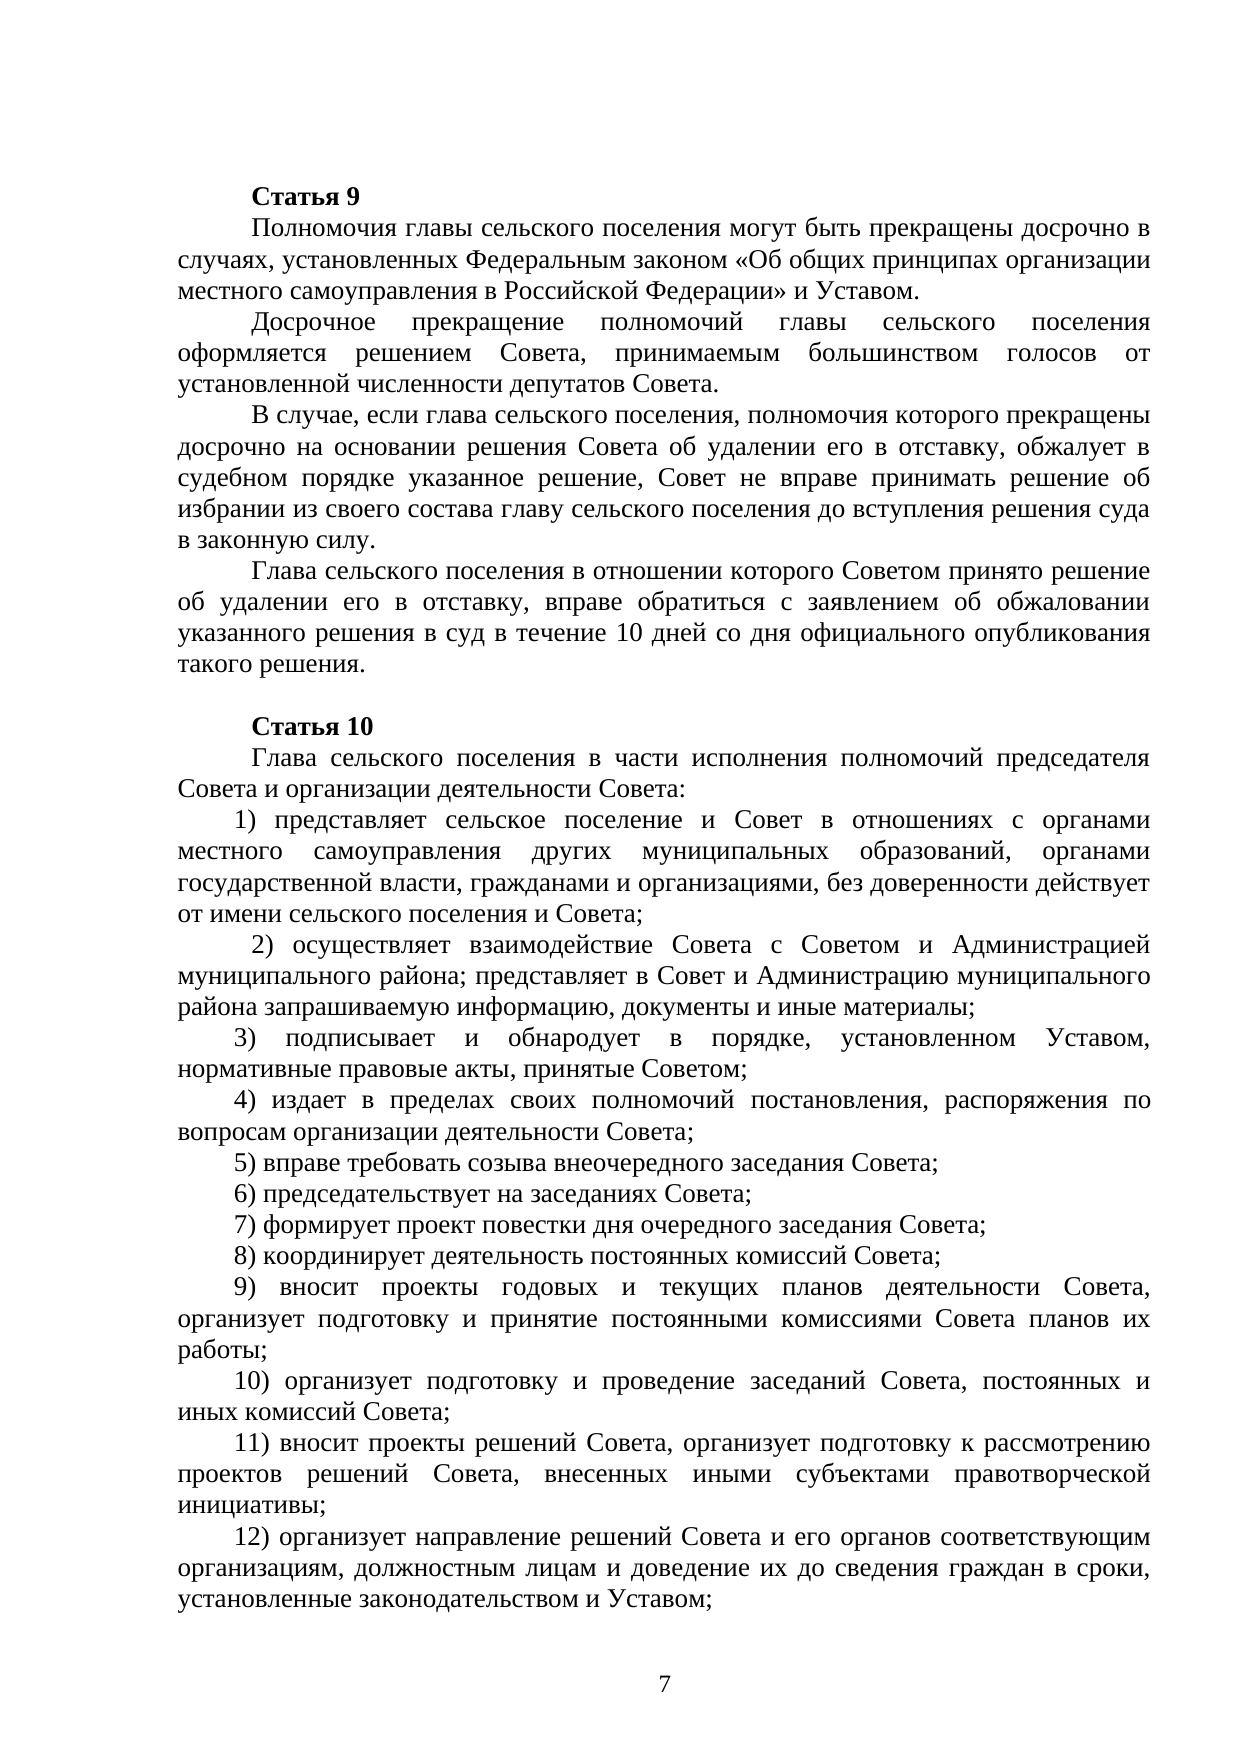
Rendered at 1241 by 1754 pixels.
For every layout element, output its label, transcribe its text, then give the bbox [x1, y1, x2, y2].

text 10) организует подготовку и проведение заседаний Совета, постоянных и иных комиссий Совета; [177, 1364, 1152, 1426]
text 7) формирует проект повестки дня очередного заседания Совета; [177, 1208, 1152, 1239]
text Глава сельского поселения в части исполнения полномочий председателя Совета и организации деятельности Совета: [177, 741, 1152, 803]
text 9) вносит проекты годовых и текущих планов деятельности Совета, организует подготовку и принятие постоянными комиссиями Совета планов их работы; [177, 1271, 1152, 1364]
text 1) представляет сельское поселение и Совет в отношениях с органами местного самоуправления других муниципальных образований, органами государственной власти, гражданами и организациями, без доверенности действует от имени сельского поселения и Совета; [177, 803, 1152, 928]
text 12) организует направление решений Совета и его органов соответствующим организациям, должностным лицам и доведение их до сведения граждан в сроки, установленные законодательством и Уставом; [177, 1520, 1152, 1613]
text В случае, если глава сельского поселения, полномочия которого прекращены досрочно на основании решения Совета об удалении его в отставку, обжалует в судебном порядке указанное решение, Совет не вправе принимать решение об избрании из своего состава главу сельского поселения до вступления решения суда в законную силу. [177, 398, 1152, 554]
text Полномочия главы сельского поселения могут быть прекращены досрочно в случаях, установленных Федеральным законом «Об общих принципах организации местного самоуправления в Российской Федерации» и Уставом. [177, 212, 1152, 305]
text 4) издает в пределах своих полномочий постановления, распоряжения по вопросам организации деятельности Совета; [177, 1084, 1152, 1146]
text 5) вправе требовать созыва внеочередного заседания Совета; [177, 1146, 1152, 1177]
text Глава сельского поселения в отношении которого Советом принято решение об удалении его в отставку, вправе обратиться с заявлением об обжаловании указанного решения в суд в течение 10 дней со дня официального опубликования такого решения. [177, 554, 1152, 679]
text 6) председательствует на заседаниях Совета; [177, 1177, 1152, 1208]
text Досрочное прекращение полномочий главы сельского поселения оформляется решением Совета, принимаемым большинством голосов от установленной численности депутатов Совета. [177, 305, 1152, 398]
text 11) вносит проекты решений Совета, организует подготовку к рассмотрению проектов решений Совета, внесенных иными субъектами правотворческой инициативы; [177, 1426, 1152, 1520]
text Статья 9 [177, 180, 1152, 212]
text Статья 10 [177, 710, 1152, 741]
text 3) подписывает и обнародует в порядке, установленном Уставом, нормативные правовые акты, принятые Советом; [177, 1021, 1152, 1084]
text 8) координирует деятельность постоянных комиссий Совета; [177, 1239, 1152, 1271]
text 2) осуществляет взаимодействие Совета с Советом и Администрацией муниципального района; представляет в Совет и Администрацию муниципального района запрашиваемую информацию, документы и иные материалы; [177, 928, 1152, 1021]
